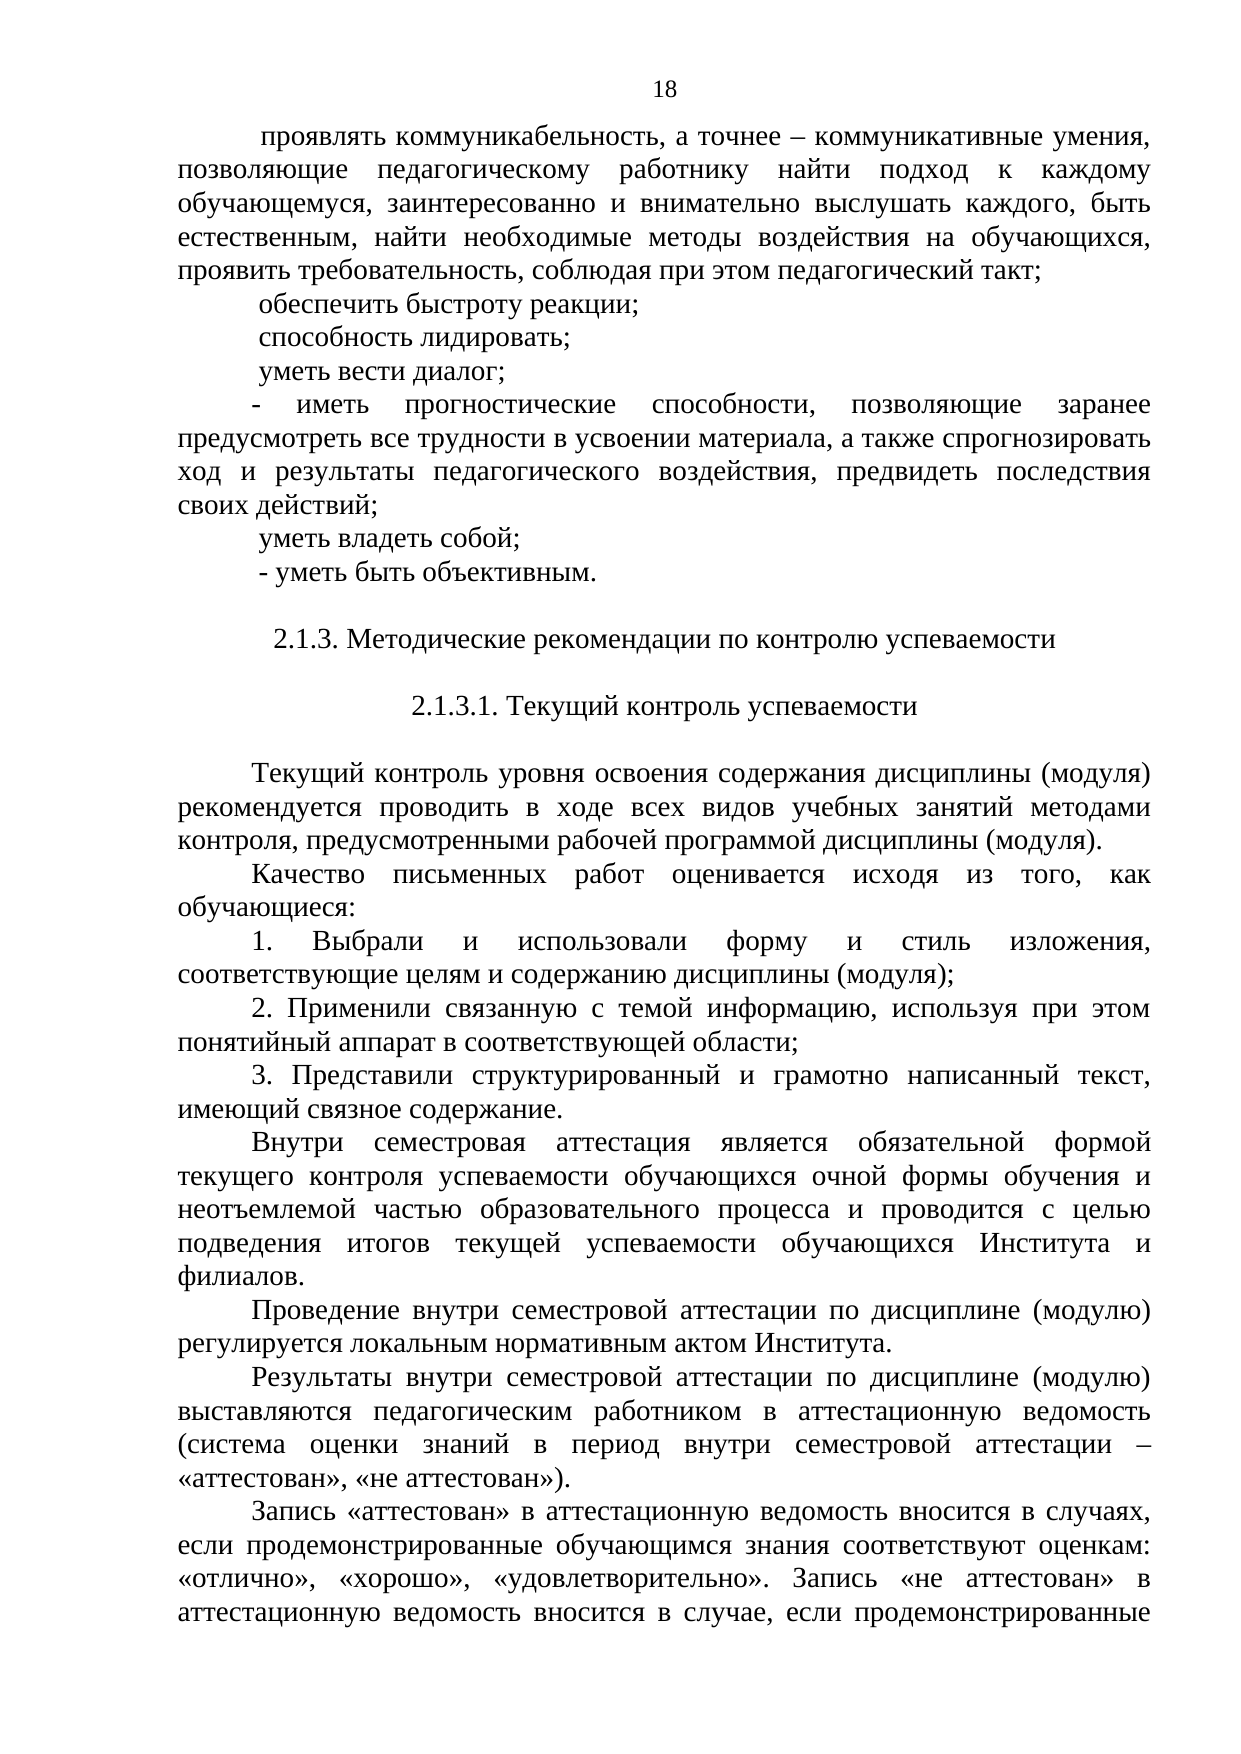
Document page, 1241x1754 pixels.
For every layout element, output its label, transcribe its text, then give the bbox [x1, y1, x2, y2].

text Качество письменных работ оценивается исходя из того, как обучающиеся: [177, 856, 1152, 923]
text обеспечить быстроту реакции; [177, 286, 1152, 319]
text 1. Выбрали и использовали форму и стиль изложения, соответствующие целям и содержанию дисциплины (модуля); [177, 923, 1152, 990]
text уметь вести диалог; [177, 353, 1152, 386]
text Текущий контроль уровня освоения содержания дисциплины (модуля) рекомендуется проводить в ходе всех видов учебных занятий методами контроля, предусмотренными рабочей программой дисциплины (модуля). [177, 755, 1152, 856]
text - иметь прогностические способности, позволяющие заранее предусмотреть все трудности в усвоении материала, а также спрогнозировать ход и результаты педагогического воздействия, предвидеть последствия своих действий; [177, 386, 1152, 521]
text 2.1.3. Методические рекомендации по контролю успеваемости [177, 621, 1152, 655]
text способность лидировать; [177, 319, 1152, 353]
text Результаты внутри семестровой аттестации по дисциплине (модулю) выставляются педагогическим работником в аттестационную ведомость (система оценки знаний в период внутри семестровой аттестации – «аттестован», «не аттестован»). [177, 1359, 1152, 1493]
text Проведение внутри семестровой аттестации по дисциплине (модулю) регулируется локальным нормативным актом Института. [177, 1292, 1152, 1359]
text Внутри семестровая аттестация является обязательной формой текущего контроля успеваемости обучающихся очной формы обучения и неотъемлемой частью образовательного процесса и проводится с целью подведения итогов текущей успеваемости обучающихся Института и филиалов. [177, 1124, 1152, 1292]
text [177, 1493, 1152, 1627]
text уметь владеть собой; [177, 521, 1152, 554]
text 2.1.3.1. Текущий контроль успеваемости [177, 688, 1152, 722]
text - уметь быть объективным. [177, 554, 1152, 588]
text проявлять коммуникабельность, а точнее – коммуникативные умения, позволяющие педагогическому работнику найти подход к каждому обучающемуся, заинтересованно и внимательно выслушать каждого, быть естественным, найти необходимые методы воздействия на обучающихся, проявить требовательность, соблюдая при этом педагогический такт; [177, 118, 1152, 286]
text 3. Представили структурированный и грамотно написанный текст, имеющий связное содержание. [177, 1057, 1152, 1124]
text 2. Применили связанную с темой информацию, используя при этом понятийный аппарат в соответствующей области; [177, 990, 1152, 1057]
